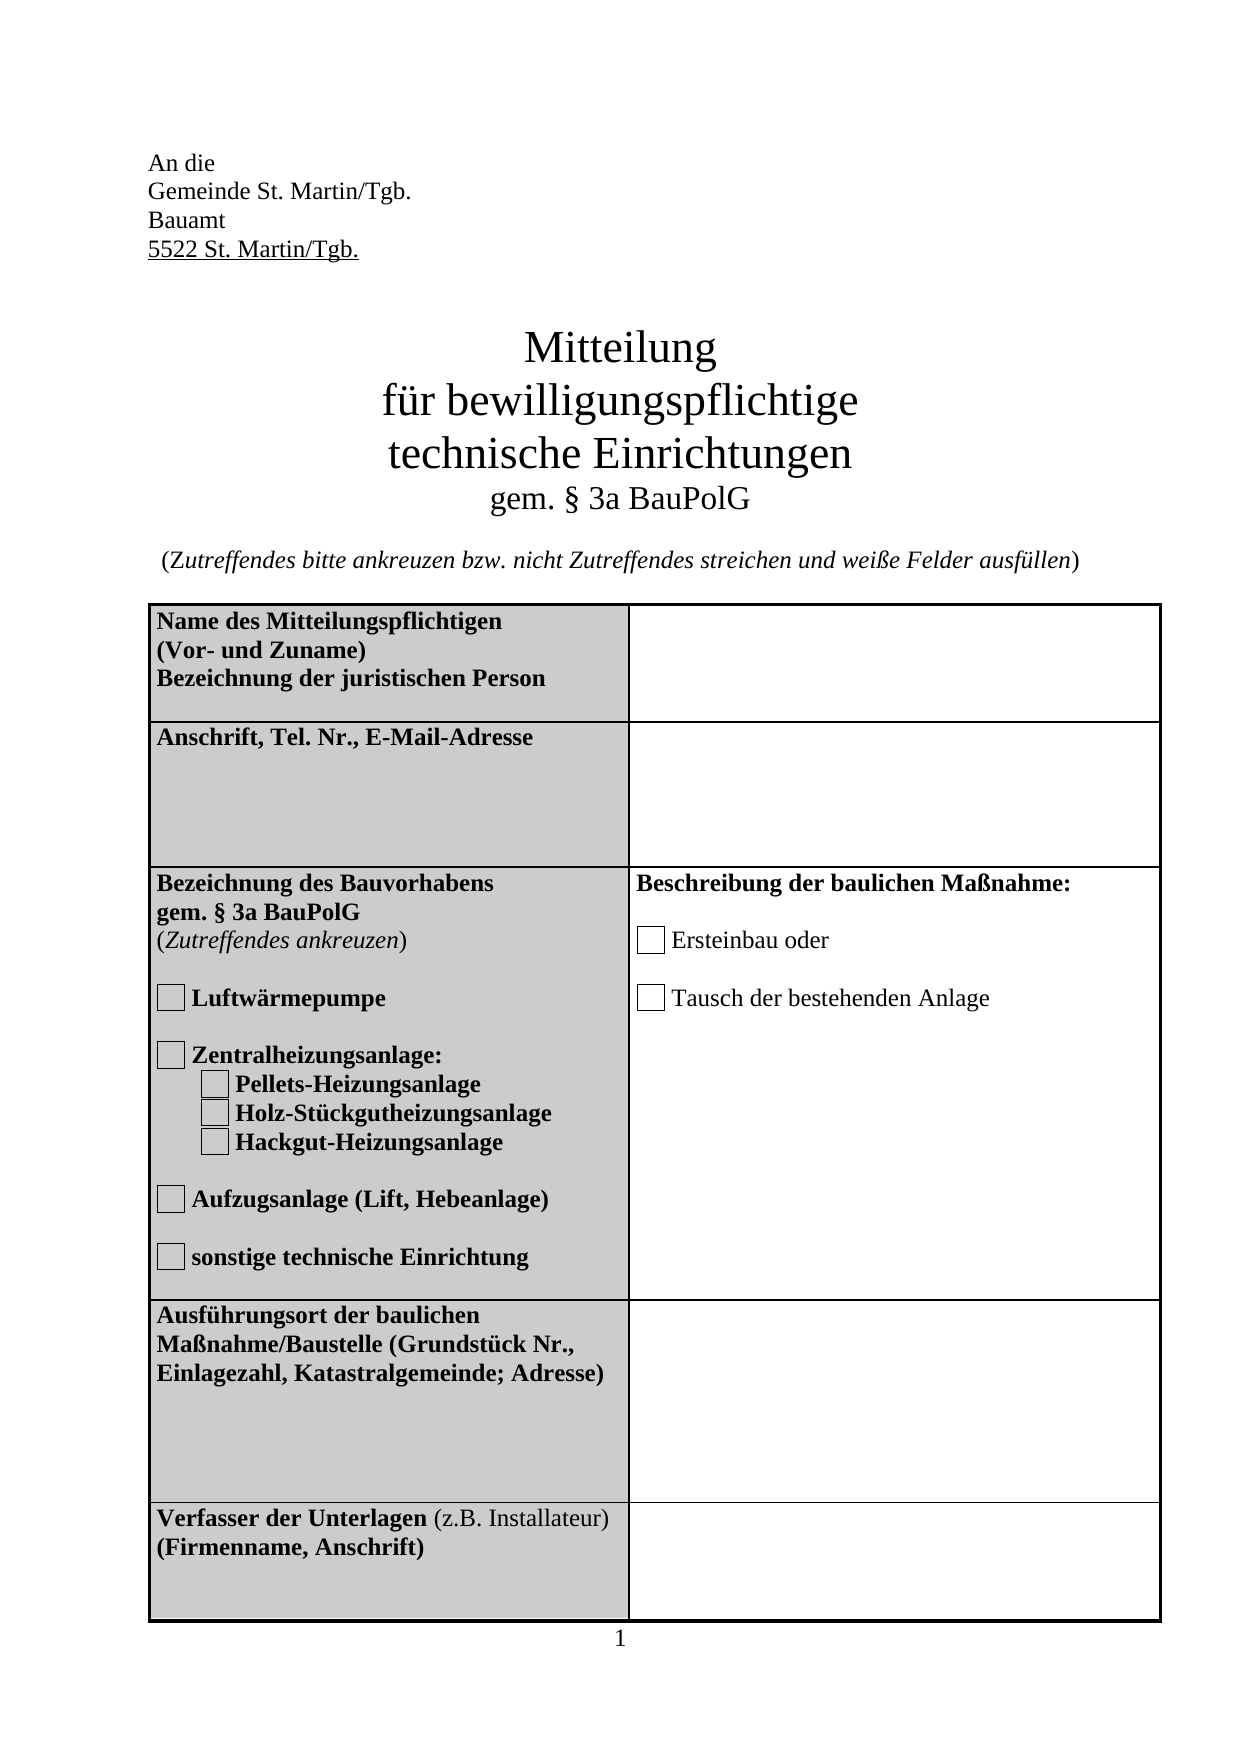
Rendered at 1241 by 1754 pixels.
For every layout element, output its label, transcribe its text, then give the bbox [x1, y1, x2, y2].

subtitle Mitteilung [148, 320, 1093, 373]
table_cell Bezeichnung des Bauvorhabens gem. § 3a BauPolG (Zutreffendes ankreuzen) Luftwärmepumpe Zentralheizungsanlage: Pellets-Heizungsanlage Holz-Stückgutheizungsanlage Hackgut-Heizungsanlage Aufzugsanlage (Lift, Hebeanlage) sonstige technische Einrichtung [151, 868, 628, 1299]
table_cell [630, 1301, 1159, 1502]
table_cell Anschrift, Tel. Nr., E-Mail-Adresse [151, 723, 628, 866]
table_cell Verfasser der Unterlagen (z.B. Installateur) (Firmenname, Anschrift) [151, 1503, 628, 1618]
table_header Name des Mitteilungspflichtigen (Vor- und Zuname) Bezeichnung der juristischen Person [151, 606, 628, 721]
table_cell Ausführungsort der baulichen Maßnahme/Baustelle (Grundstück Nr., Einlagezahl, Katastralgemeinde; Adresse) [151, 1301, 628, 1502]
text Bauamt [148, 205, 1093, 234]
text Gemeinde St. Martin/Tgb. [148, 176, 1093, 205]
table_cell Beschreibung der baulichen Maßnahme: Ersteinbau oder Tausch der bestehenden Anlage [630, 868, 1159, 1299]
table_cell [630, 723, 1159, 866]
text (Zutreffendes bitte ankreuzen bzw. nicht Zutreffendes streichen und weiße Felder ausfüllen) [148, 545, 1093, 574]
text An die [148, 148, 1093, 176]
table_cell [630, 1503, 1159, 1618]
text für bewilligungspflichtige [148, 373, 1093, 426]
text gem. § 3a BauPolG [148, 478, 1093, 517]
table_header [630, 606, 1159, 721]
text technische Einrichtungen [148, 426, 1093, 478]
text 5522 St. Martin/Tgb. [148, 234, 1093, 263]
